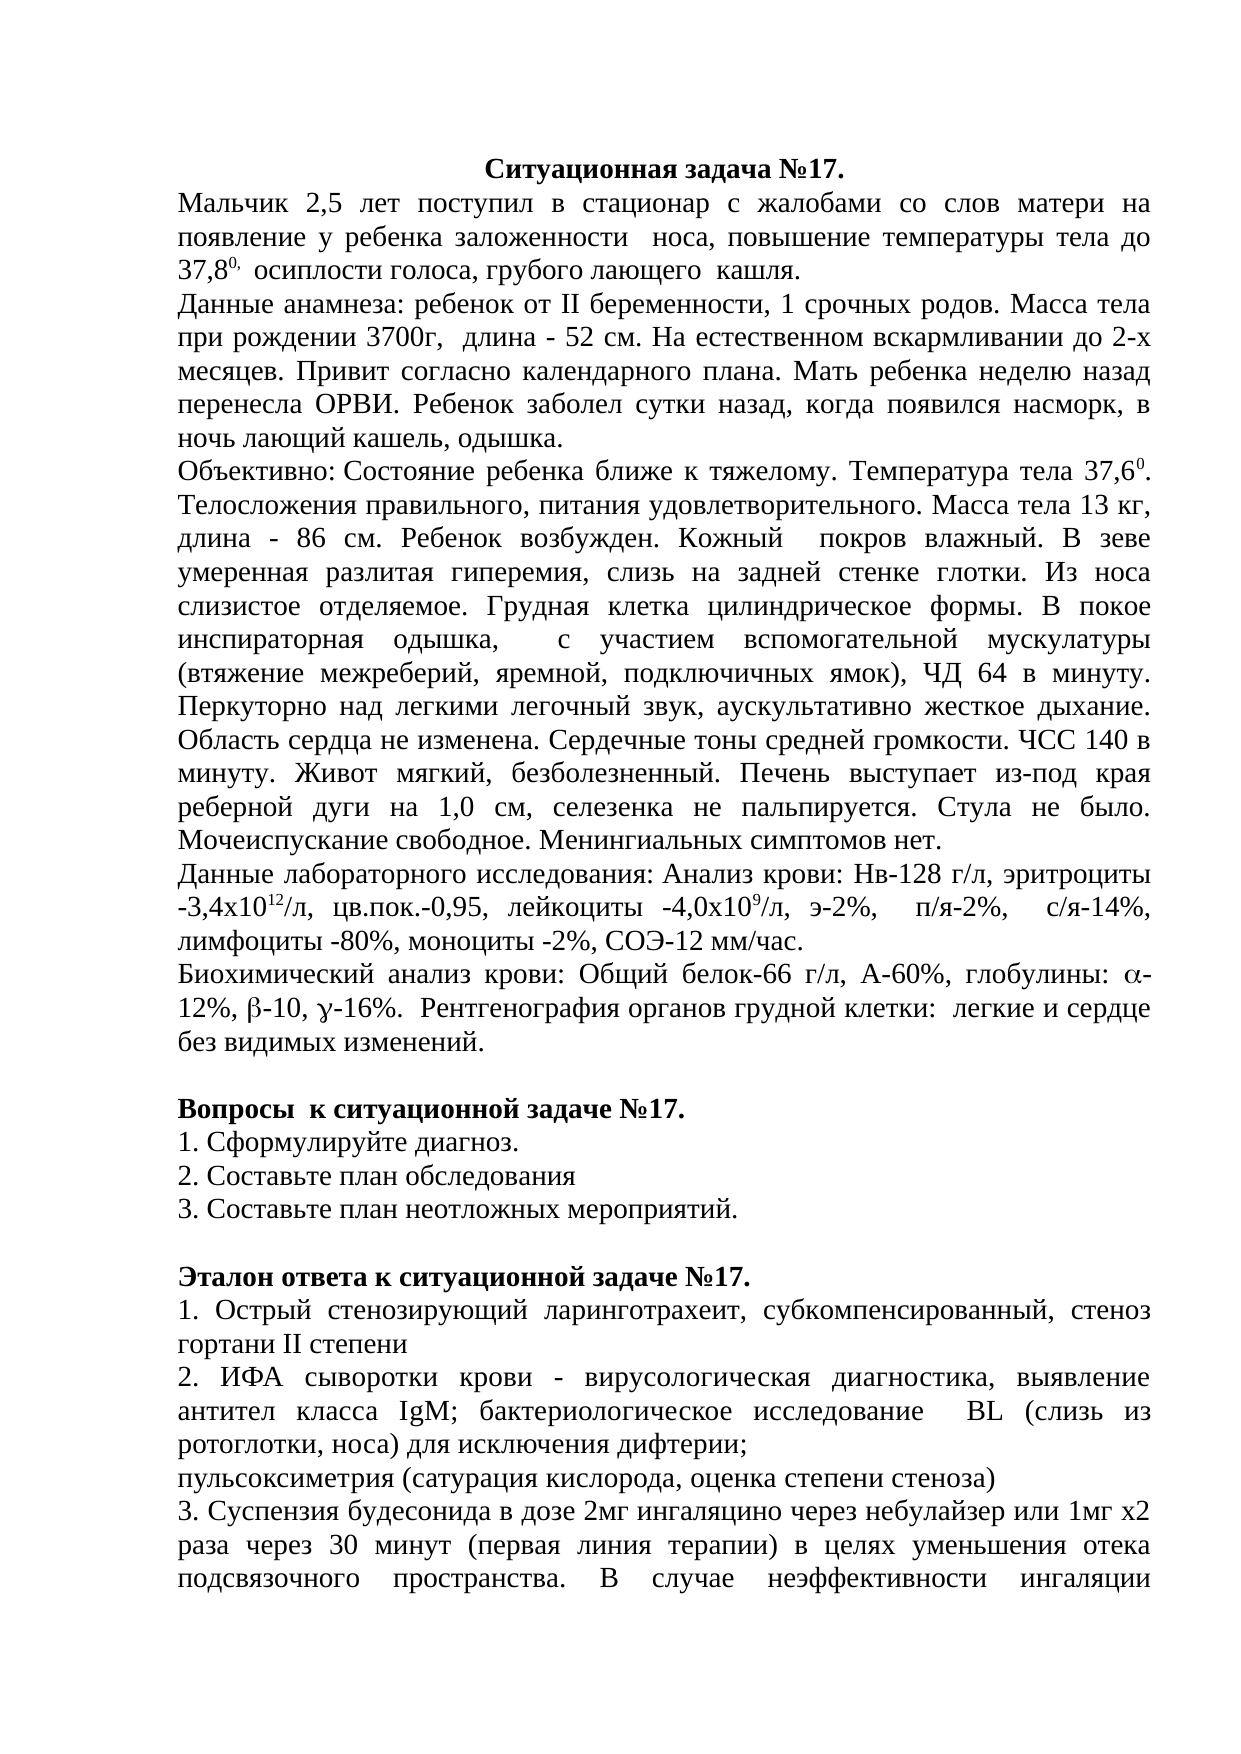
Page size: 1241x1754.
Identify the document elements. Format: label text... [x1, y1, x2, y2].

text 1. Острый стенозирующий ларинготрахеит, субкомпенсированный, стеноз гортани II степени [177, 1292, 1152, 1359]
text 2. ИФА сыворотки крови - вирусологическая диагностика, выявление антител класса IgM; бактериологическое исследование BL (слизь из ротоглотки, носа) для исключения дифтерии; [177, 1359, 1152, 1460]
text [177, 1493, 1152, 1594]
text Данные анамнеза: ребенок от II беременности, 1 срочных родов. Масса тела при рождении 3700г, длина - 52 см. На естественном вскармливании до 2-х месяцев. Привит согласно календарного плана. Мать ребенка неделю назад перенесла ОРВИ. Ребенок заболел сутки назад, когда появился насморк, в ночь лающий кашель, одышка. [177, 286, 1152, 453]
text Эталон ответа к ситуационной задаче №17. [177, 1259, 1152, 1292]
text Данные лабораторного исследования: Анализ крови: Нв-128 г/л, эритроциты -3,4х1012/л, цв.пок.-0,95, лейкоциты -4,0х109/л, э-2%, п/я-2%, с/я-14%, лимфоциты -80%, моноциты -2%, СОЭ-12 мм/час. [177, 856, 1152, 957]
text пульсоксиметрия (сатурация кислорода, оценка степени стеноза) [177, 1460, 1152, 1493]
text Объективно: Состояние ребенка ближе к тяжелому. Температура тела 37,60. Телосложения правильного, питания удовлетворительного. Масса тела , длина - . Ребенок возбужден. Кожный покров влажный. В зеве умеренная разлитая гиперемия, слизь на задней стенке глотки. Из носа слизистое отделяемое. Грудная клетка цилиндрическое формы. В покое инспираторная одышка, с участием вспомогательной мускулатуры (втяжение межреберий, яремной, подключичных ямок), ЧД 64 в минуту. Перкуторно над легкими легочный звук, аускультативно жесткое дыхание. Область сердца не изменена. Сердечные тоны средней громкости. ЧСС 140 в минуту. Живот мягкий, безболезненный. Печень выступает из-под края реберной дуги на 1,0 см, селезенка не пальпируется. Стула не было. Мочеиспускание свободное. Менингиальных симптомов нет. [177, 453, 1152, 856]
text 1. Сформулируйте диагноз. [177, 1124, 1152, 1158]
text Биохимический анализ крови: Общий белок-66 г/л, А-60%, глобулины: -12%, -10, -16%. Рентгенография органов грудной клетки: легкие и сердце без видимых изменений. [177, 957, 1152, 1057]
text Вопросы к ситуационной задаче №17. [177, 1091, 1152, 1124]
text Мальчик 2,5 лет поступил в стационар с жалобами со слов матери на появление у ребенка заложенности носа, повышение температуры тела до 37,80, осиплости голоса, грубого лающего кашля. [177, 185, 1152, 286]
text Ситуационная задача №17. [177, 152, 1152, 185]
text 3. Составьте план неотложных мероприятий. [177, 1192, 1152, 1225]
text 2. Составьте план обследования [177, 1158, 1152, 1192]
